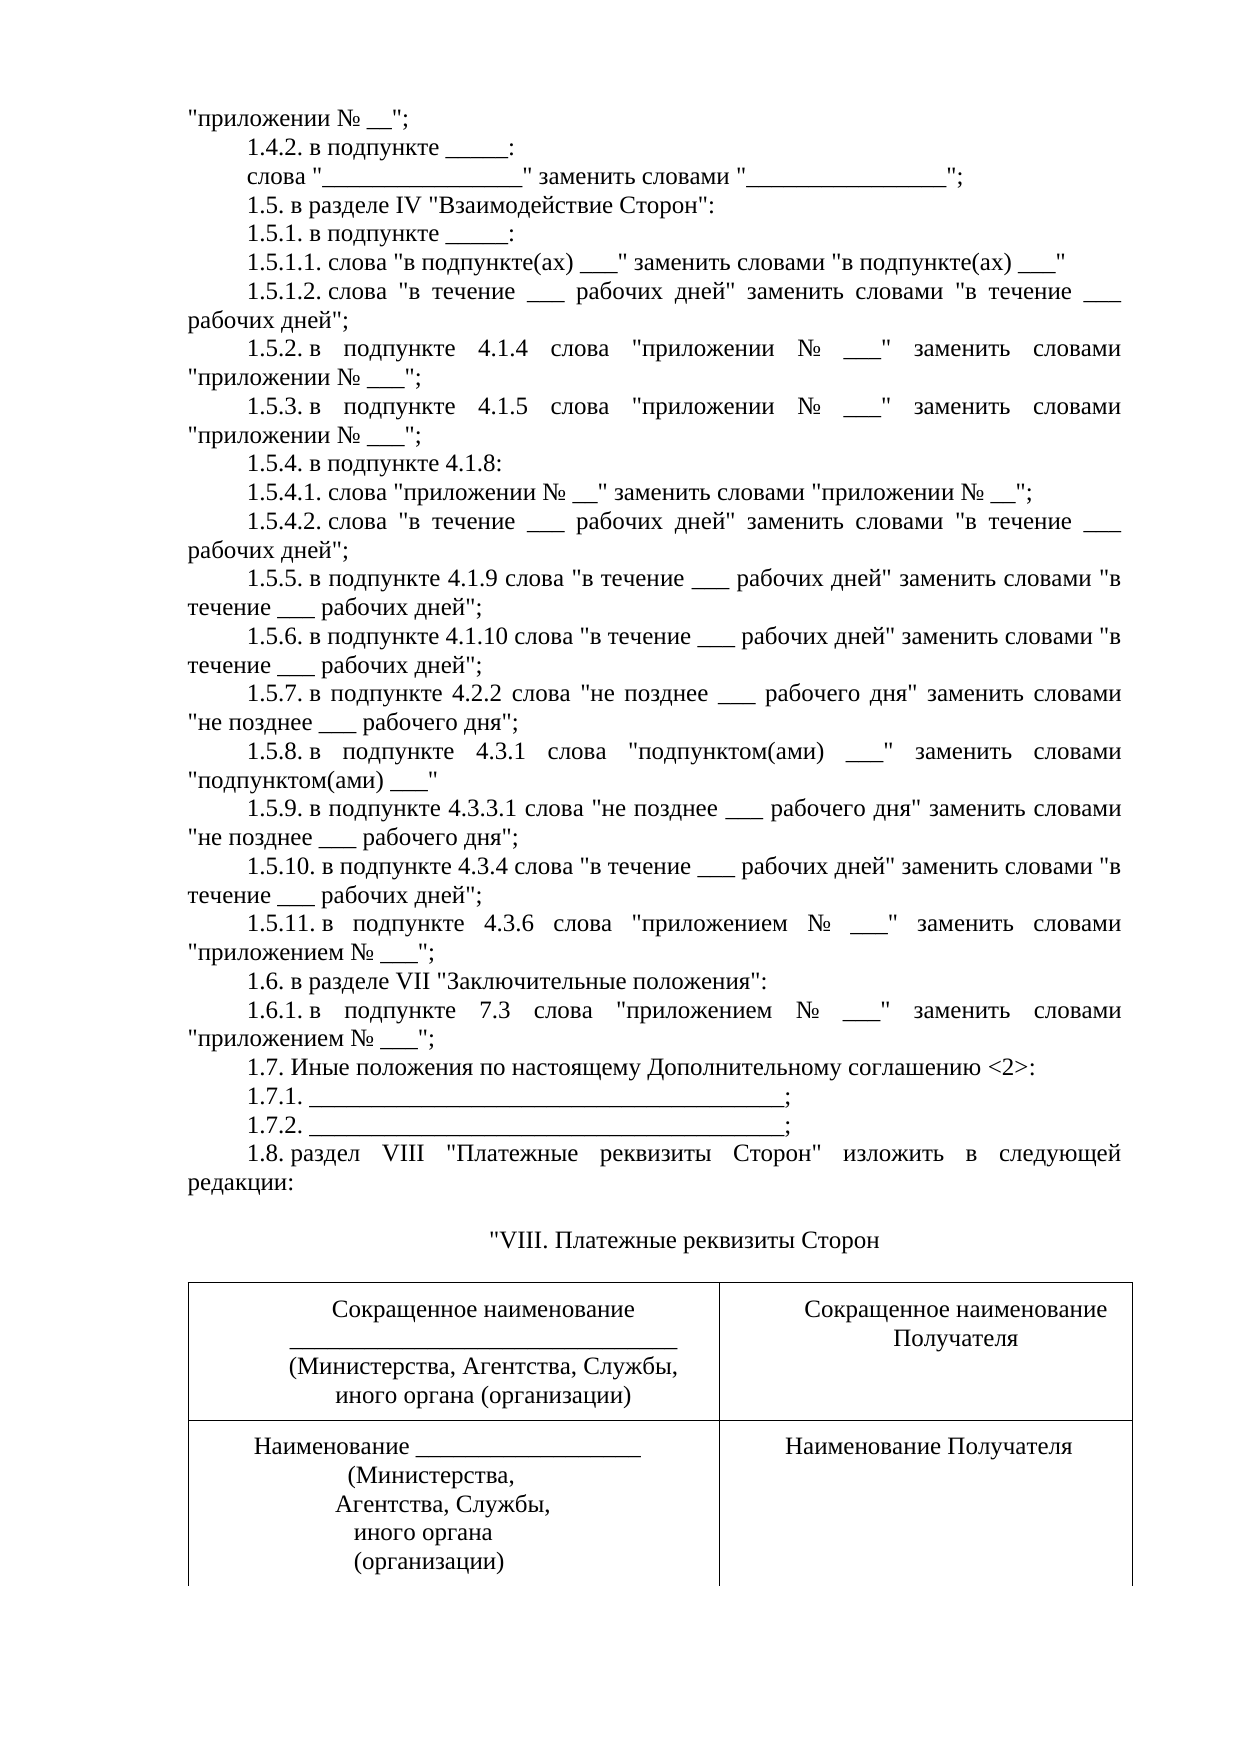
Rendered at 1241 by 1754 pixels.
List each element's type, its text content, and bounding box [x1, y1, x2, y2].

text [187, 103, 1122, 132]
text 1.5.4.2. слова "в течение ___ рабочих дней" заменить словами "в течение ___ рабочих дней"; [187, 506, 1122, 563]
text 1.5.1. в подпункте _____: [187, 218, 1122, 247]
text 1.5. в разделе IV "Взаимодействие Сторон": [187, 190, 1122, 218]
text 1.8. раздел VIII "Платежные реквизиты Сторон" изложить в следующей редакции: [187, 1138, 1122, 1196]
text 1.5.9. в подпункте 4.3.3.1 слова "не позднее ___ рабочего дня" заменить словами "не позднее ___ рабочего дня"; [187, 793, 1122, 851]
text 1.5.1.1. слова "в подпункте(ах) ___" заменить словами "в подпункте(ах) ___" [187, 247, 1122, 276]
text "VIII. Платежные реквизиты Сторон [187, 1225, 1122, 1253]
text 1.5.5. в подпункте 4.1.9 слова "в течение ___ рабочих дней" заменить словами "в течение ___ рабочих дней"; [187, 563, 1122, 621]
text 1.6.1. в подпункте 7.3 слова "приложением № ___" заменить словами "приложением № ___"; [187, 995, 1122, 1052]
text 1.7. Иные положения по настоящему Дополнительному соглашению <2>: [187, 1052, 1122, 1081]
text 1.5.2. в подпункте 4.1.4 слова "приложении № ___" заменить словами "приложении № ___"; [187, 333, 1122, 391]
text 1.5.8. в подпункте 4.3.1 слова "подпунктом(ами) ___" заменить словами "подпунктом(ами) ___" [187, 736, 1122, 793]
text 1.4.2. в подпункте _____: [187, 132, 1122, 161]
table_cell Наименование __________________ (Министерства, Агентства, Службы, иного органа (организации) [189, 1421, 719, 1586]
text 1.5.4.1. слова "приложении № __" заменить словами "приложении № __"; [187, 477, 1122, 506]
text 1.5.11. в подпункте 4.3.6 слова "приложением № ___" заменить словами "приложением № ___"; [187, 908, 1122, 966]
text 1.6. в разделе VII "Заключительные положения": [187, 966, 1122, 995]
text 1.5.10. в подпункте 4.3.4 слова "в течение ___ рабочих дней" заменить словами "в течение ___ рабочих дней"; [187, 851, 1122, 908]
text 1.5.6. в подпункте 4.1.10 слова "в течение ___ рабочих дней" заменить словами "в течение ___ рабочих дней"; [187, 621, 1122, 678]
text 1.7.2. ______________________________________; [187, 1110, 1122, 1138]
text 1.5.4. в подпункте 4.1.8: [187, 448, 1122, 477]
table_header Сокращенное наименование _______________________________ (Министерства, Агентства, Службы, иного органа (организации) [189, 1283, 719, 1419]
text 1.5.3. в подпункте 4.1.5 слова "приложении № ___" заменить словами "приложении № ___"; [187, 391, 1122, 448]
text 1.7.1. ______________________________________; [187, 1081, 1122, 1110]
table_cell Наименование Получателя [720, 1421, 1132, 1586]
table_header Сокращенное наименование Получателя [720, 1283, 1132, 1419]
text 1.5.7. в подпункте 4.2.2 слова "не позднее ___ рабочего дня" заменить словами "не позднее ___ рабочего дня"; [187, 678, 1122, 736]
text слова "________________" заменить словами "________________"; [187, 161, 1122, 190]
text 1.5.1.2. слова "в течение ___ рабочих дней" заменить словами "в течение ___ рабочих дней"; [187, 276, 1122, 333]
